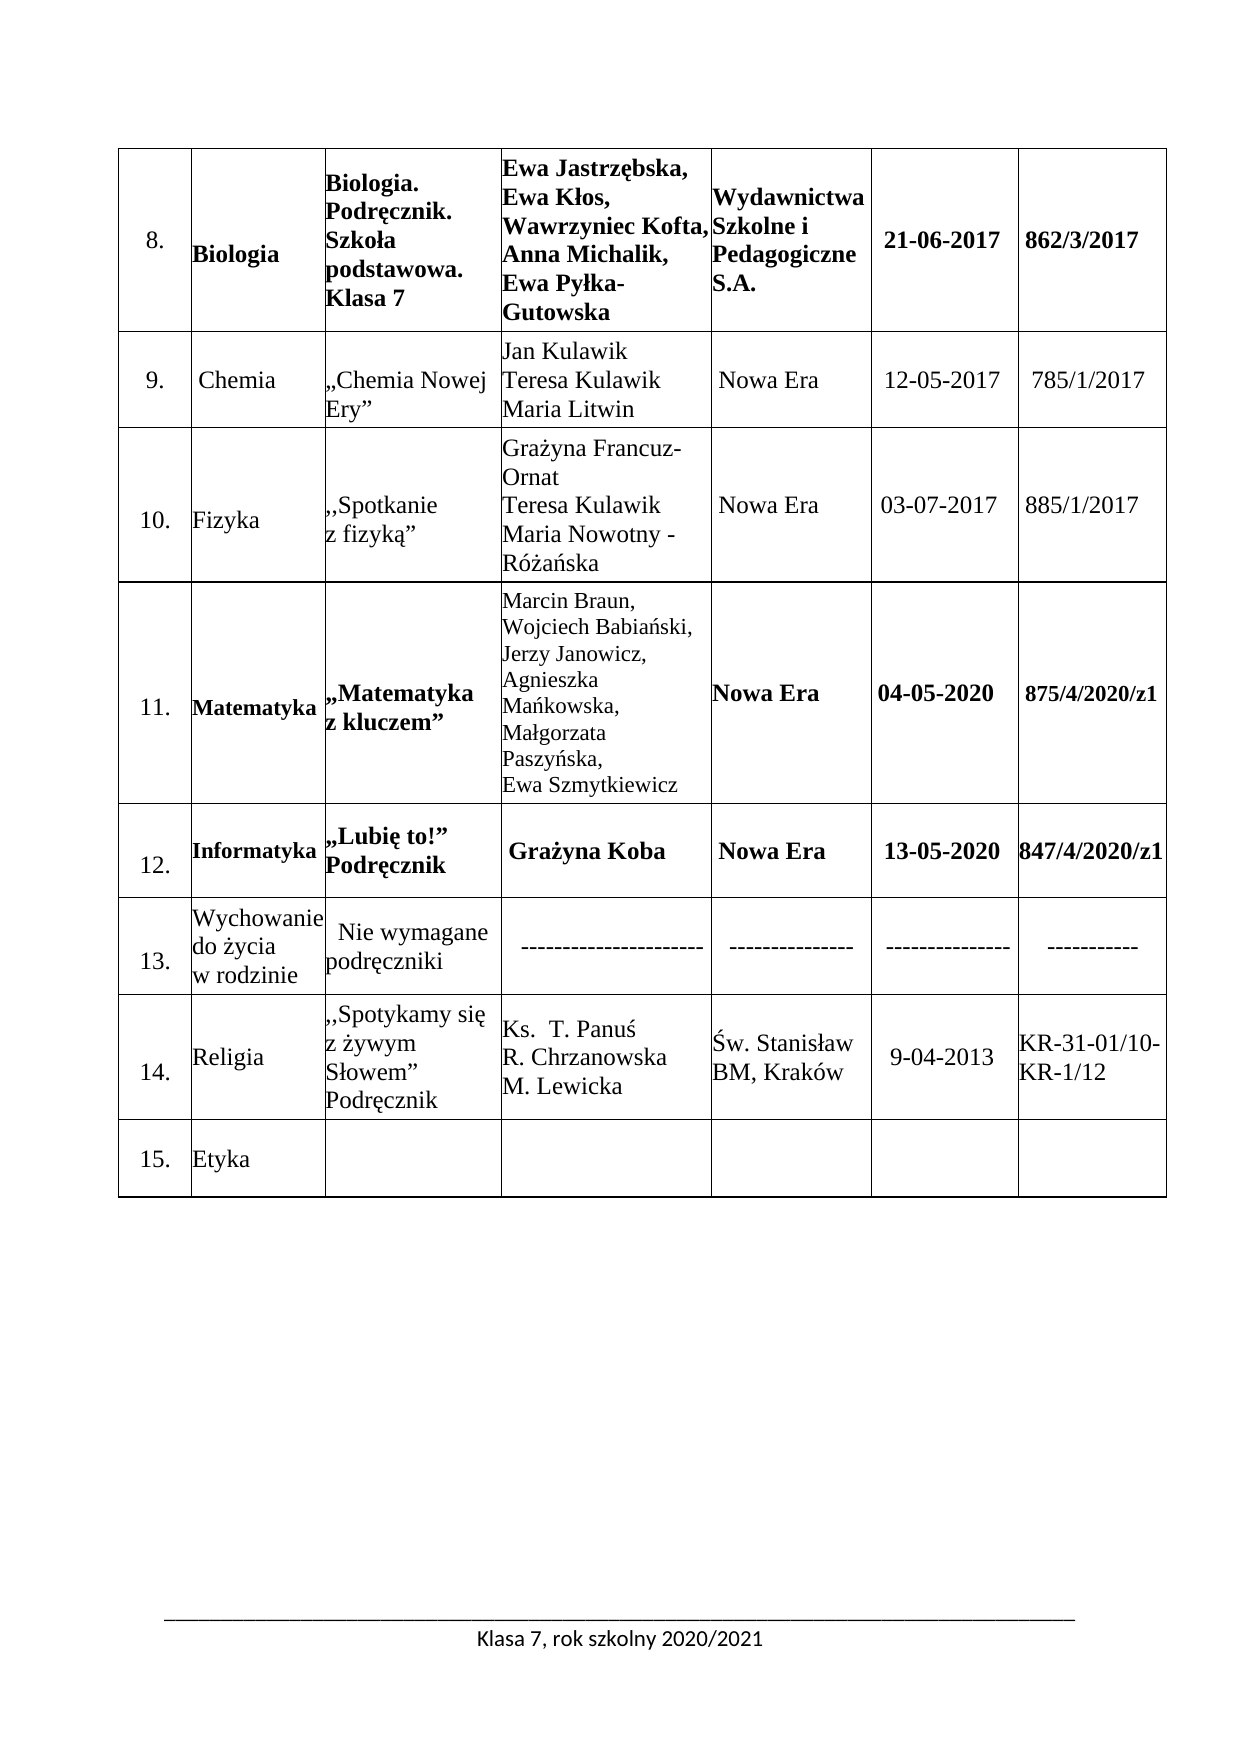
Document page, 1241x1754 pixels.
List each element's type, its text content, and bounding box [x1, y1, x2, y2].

table_cell 9-04-2013 [872, 995, 1018, 1119]
table_cell 875/4/2020/z1 [1019, 583, 1166, 803]
table_cell Wychowanie do życia w rodzinie [192, 898, 325, 993]
table_cell [712, 1120, 871, 1196]
table_cell Matematyka [192, 583, 325, 803]
table_cell 04-05-2020 [872, 583, 1018, 803]
table_cell Nowa Era [712, 804, 871, 897]
table_cell 12-05-2017 [872, 332, 1018, 427]
table_cell „Chemia Nowej Ery” [326, 332, 501, 427]
table_cell Etyka [192, 1120, 325, 1196]
table_cell 15. [119, 1120, 191, 1196]
table_cell Nowa Era [712, 428, 871, 581]
table_cell 9. [119, 332, 191, 427]
table_cell Biologia. Podręcznik. Szkoła podstawowa. Klasa 7 [326, 149, 501, 331]
table_cell [872, 1120, 1018, 1196]
table_cell 13-05-2020 [872, 804, 1018, 897]
table_cell [502, 1120, 711, 1196]
table_cell ---------------------- [502, 898, 711, 993]
table_cell 885/1/2017 [1019, 428, 1166, 581]
table_cell Ewa Jastrzębska, Ewa Kłos, Wawrzyniec Kofta, Anna Michalik, Ewa Pyłka-Gutowska [502, 149, 711, 331]
table_cell ,,Spotykamy się z żywym Słowem” Podręcznik [326, 995, 501, 1119]
table_cell KR-31-01/10-KR-1/12 [1019, 995, 1166, 1119]
table_cell Marcin Braun, Wojciech Babiański, Jerzy Janowicz, Agnieszka Mańkowska, Małgorzata Paszyńska, Ewa Szmytkiewicz [502, 583, 711, 803]
table_cell Nie wymagane podręczniki [326, 898, 501, 993]
table_cell 13. [119, 898, 191, 993]
table_cell Nowa Era [712, 332, 871, 427]
table_cell Fizyka [192, 428, 325, 581]
table_cell 862/3/2017 [1019, 149, 1166, 331]
table_cell Ks. T. Panuś R. Chrzanowska M. Lewicka [502, 995, 711, 1119]
table_cell Biologia [192, 149, 325, 331]
table_cell 11. [119, 583, 191, 803]
table_cell 14. [119, 995, 191, 1119]
table_cell Nowa Era [712, 583, 871, 803]
table_cell 03-07-2017 [872, 428, 1018, 581]
table_cell 12. [119, 804, 191, 897]
table_cell 10. [119, 428, 191, 581]
table_cell Grażyna Koba [502, 804, 711, 897]
table_cell 785/1/2017 [1019, 332, 1166, 427]
table_cell --------------- [712, 898, 871, 993]
table_cell 847/4/2020/z1 [1019, 804, 1166, 897]
table_cell Jan Kulawik Teresa Kulawik Maria Litwin [502, 332, 711, 427]
table_cell [1019, 1120, 1166, 1196]
table_cell 21-06-2017 [872, 149, 1018, 331]
table_cell --------------- [872, 898, 1018, 993]
table_cell „Lubię to!” Podręcznik [326, 804, 501, 897]
table_cell 8. [119, 149, 191, 331]
table_cell Grażyna Francuz-Ornat Teresa Kulawik Maria Nowotny - Różańska [502, 428, 711, 581]
table_cell Religia [192, 995, 325, 1119]
table_cell „Matematyka z kluczem” [326, 583, 501, 803]
table_cell Wydawnictwa Szkolne i Pedagogiczne S.A. [712, 149, 871, 331]
table_cell ----------- [1019, 898, 1166, 993]
table_cell Św. Stanisław BM, Kraków [712, 995, 871, 1119]
table_cell [326, 1120, 501, 1196]
table_cell Informatyka [192, 804, 325, 897]
table_cell ,,Spotkanie z fizyką” [326, 428, 501, 581]
table_cell Chemia [192, 332, 325, 427]
